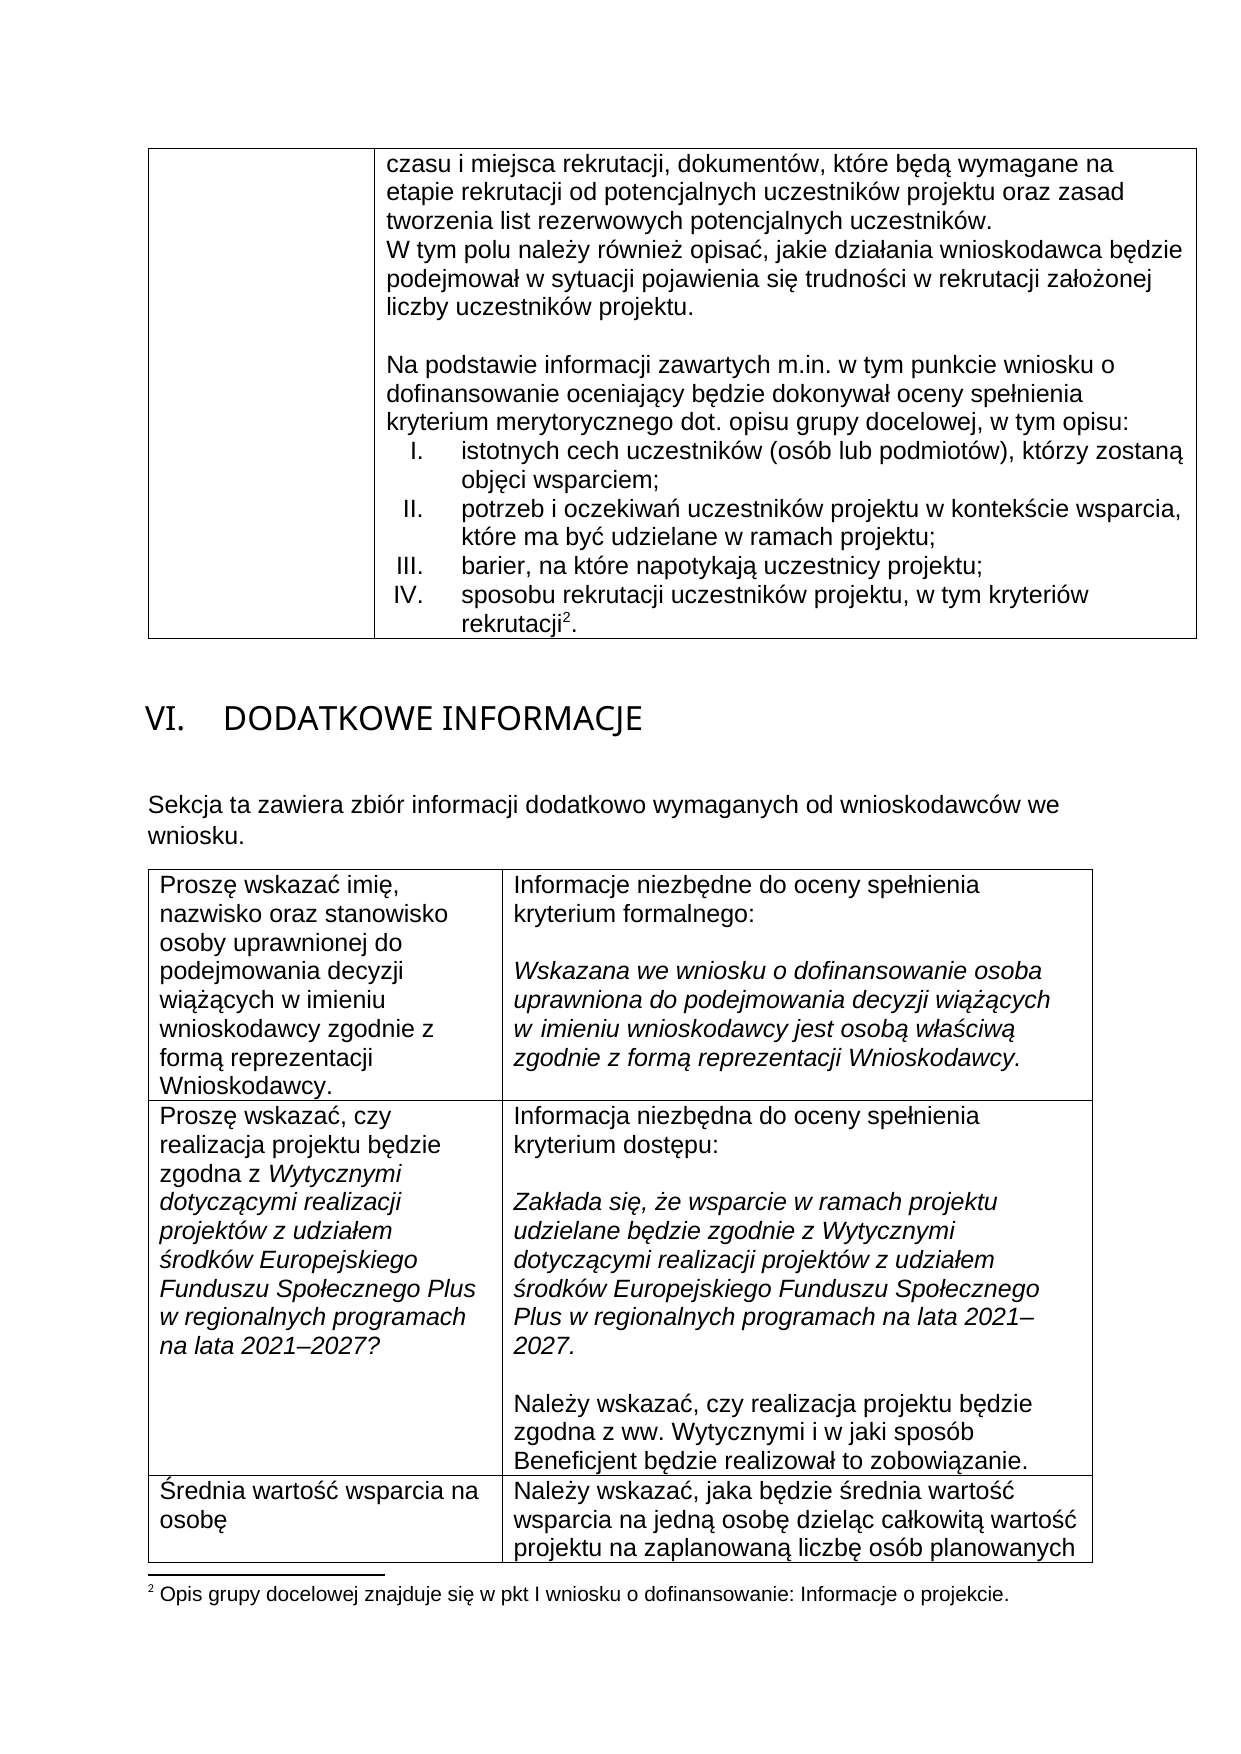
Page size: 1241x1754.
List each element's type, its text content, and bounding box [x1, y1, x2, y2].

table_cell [375, 149, 1196, 637]
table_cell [149, 149, 374, 637]
subtitle DODATKOWE INFORMACJE [185, 694, 1093, 740]
text Sekcja ta zawiera zbiór informacji dodatkowo wymaganych od wnioskodawców we wniosku. [148, 790, 1093, 850]
table_cell Informacja niezbędna do oceny spełnienia kryterium dostępu: Zakłada się, że wsparcie w ramach projektu udzielane będzie zgodnie z Wytycznymi dotyczącymi realizacji projektów z udziałem środków Europejskiego Funduszu Społecznego Plus w regionalnych programach na lata 2021–2027. Należy wskazać, czy realizacja projektu będzie zgodna z ww. Wytycznymi i w jaki sposób Beneficjent będzie realizował to zobowiązanie. [503, 1101, 1092, 1475]
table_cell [149, 1476, 502, 1562]
table_header Informacje niezbędne do oceny spełnienia kryterium formalnego: Wskazana we wniosku o dofinansowanie osoba uprawniona do podejmowania decyzji wiążących w imieniu wnioskodawcy jest osobą właściwą zgodnie z formą reprezentacji Wnioskodawcy. [503, 870, 1092, 1100]
table_header Proszę wskazać imię, nazwisko oraz stanowisko osoby uprawnionej do podejmowania decyzji wiążących w imieniu wnioskodawcy zgodnie z formą reprezentacji Wnioskodawcy. [149, 870, 502, 1100]
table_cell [503, 1476, 1092, 1562]
table_cell Proszę wskazać, czy realizacja projektu będzie zgodna z Wytycznymi dotyczącymi realizacji projektów z udziałem środków Europejskiego Funduszu Społecznego Plus w regionalnych programach na lata 2021–2027? [149, 1101, 502, 1475]
